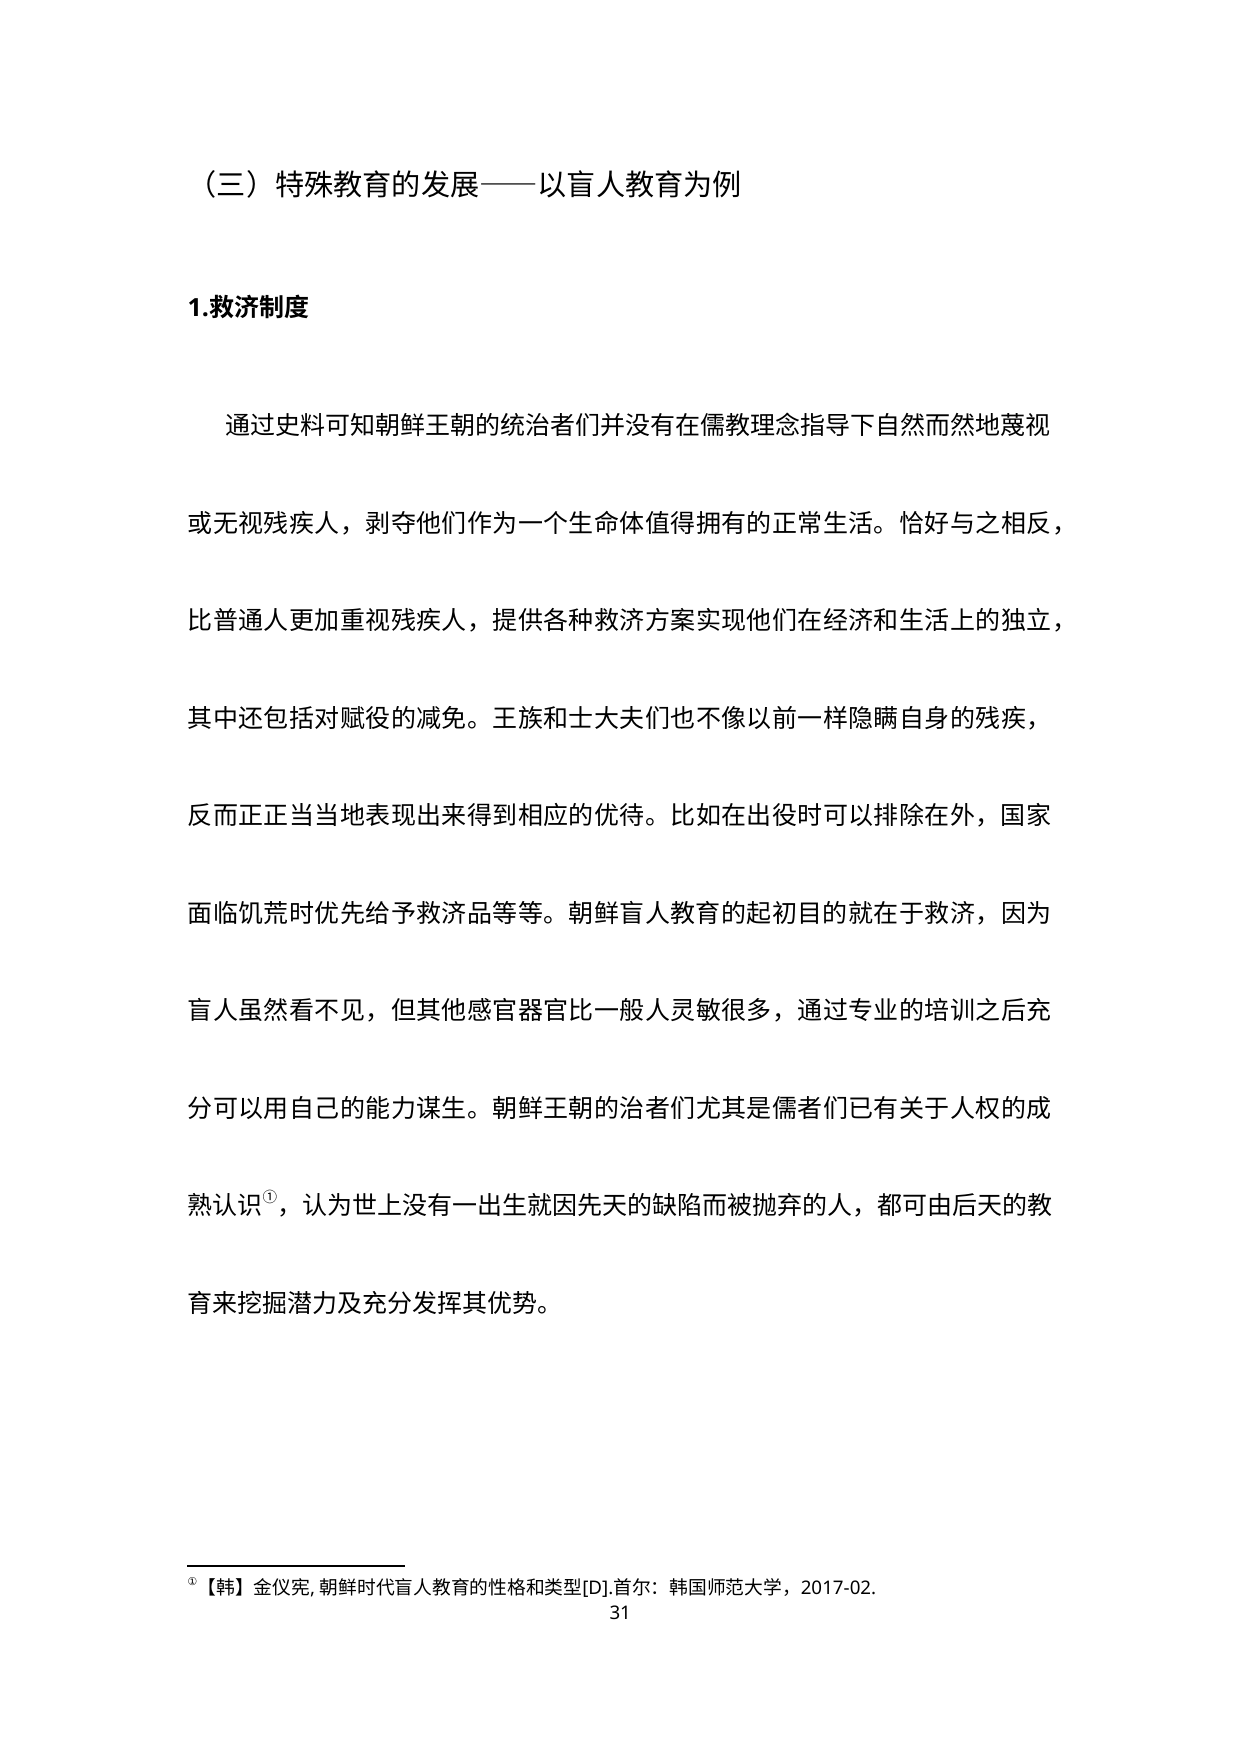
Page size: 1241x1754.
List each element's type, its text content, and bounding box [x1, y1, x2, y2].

text 通过史料可知朝鲜王朝的统治者们并没有在儒教理念指导下自然而然地蔑视或无视残疾人，剥夺他们作为一个生命体值得拥有的正常生活。恰好与之相反，比普通人更加重视残疾人，提供各种救济方案实现他们在经济和生活上的独立，其中还包括对赋役的减免。王族和士大夫们也不像以前一样隐瞒自身的残疾，反而正正当当地表现出来得到相应的优待。比如在出役时可以排除在外，国家面临饥荒时优先给予救济品等等。朝鲜盲人教育的起初目的就在于救济，因为盲人虽然看不见，但其他感官器官比一般人灵敏很多，通过专业的培训之后充分可以用自己的能力谋生。朝鲜王朝的治者们尤其是儒者们已有关于人权的成熟认识，认为世上没有一出生就因先天的缺陷而被抛弃的人，都可由后天的教育来挖掘潜力及充分发挥其优势。 [187, 391, 1053, 1334]
subtitle （三）特殊教育的发展——以盲人教育为例 [187, 150, 1053, 215]
subtitle 1.救济制度 [187, 273, 1053, 338]
